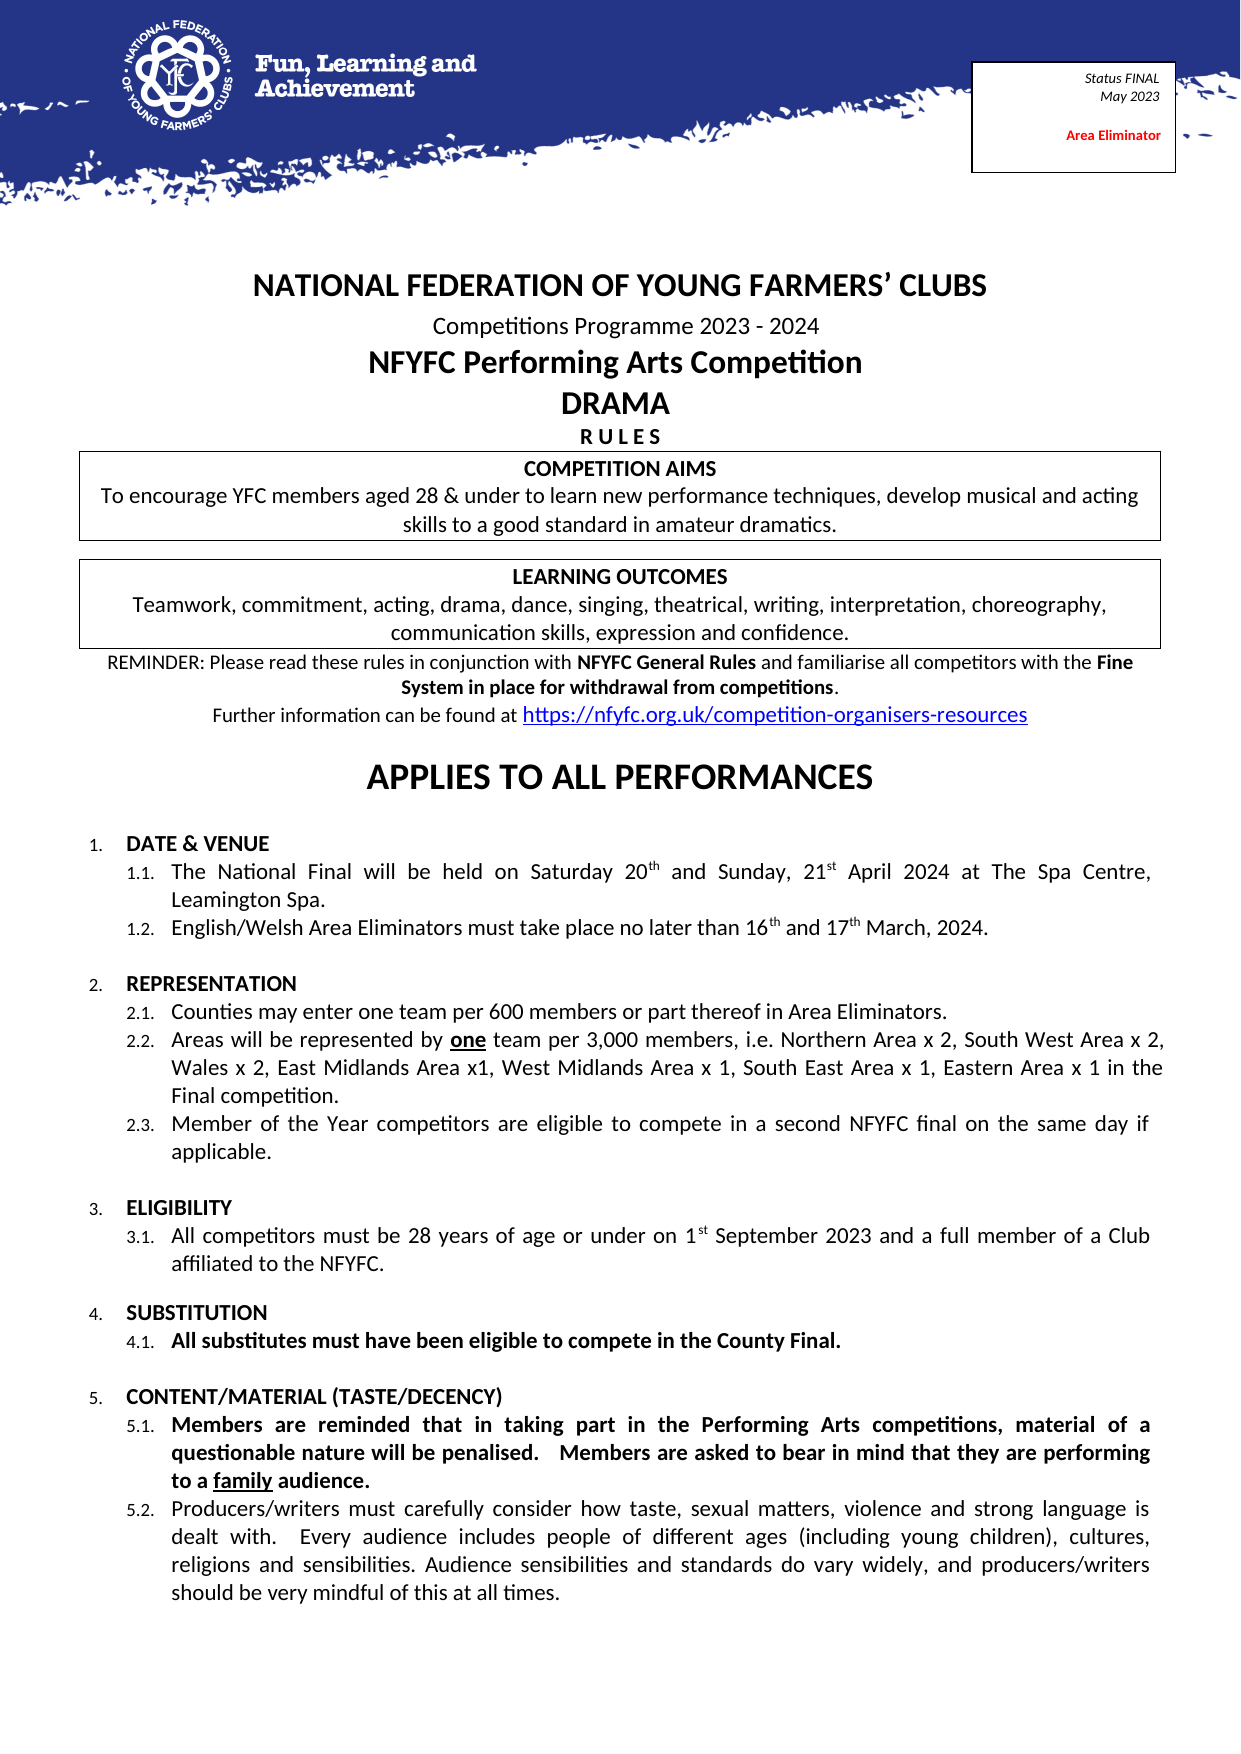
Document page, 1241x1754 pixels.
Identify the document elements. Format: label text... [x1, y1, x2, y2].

list All substitutes must have been eligible to compete in the County Final. [126, 1326, 1152, 1354]
text To encourage YFC members aged 28 & under to learn new performance techniques, develop musical and acting skills to a good standard in amateur dramatics. [80, 478, 1160, 540]
text R U L E S [89, 422, 1152, 451]
list DATE & VENUE [89, 829, 1152, 857]
list ELIGIBILITY [89, 1193, 1152, 1221]
picture [0, 0, 1241, 211]
list Counties may enter one team per 600 members or part thereof in Area Eliminators. [126, 997, 1166, 1025]
list Areas will be represented by one team per 3,000 members, i.e. Northern Area x 2, South West Area x 2, Wales x 2, East Midlands Area x1, West Midlands Area x 1, South East Area x 1, Eastern Area x 1 in the Final competition. [126, 1025, 1166, 1109]
text NATIONAL FEDERATION OF YOUNG FARMERS’ CLUBS [89, 264, 1152, 304]
subtitle Competitions Programme 2023 - 2024 [314, 311, 1152, 341]
text NFYFC Performing Arts Competition [79, 341, 1152, 382]
list Producers/writers must carefully consider how taste, sexual matters, violence and strong language is dealt with. Every audience includes people of different ages (including young children), cultures, religions and sensibilities. Audience sensibilities and standards do vary widely, and producers/writers should be very mindful of this at all times. [126, 1494, 1152, 1606]
text LEARNING OUTCOMES [80, 560, 1160, 587]
text COMPETITION AIMS [80, 452, 1160, 478]
text DRAMA [79, 382, 1152, 422]
list SUBSTITUTION [89, 1298, 1152, 1326]
list CONTENT/MATERIAL (TASTE/DECENCY) [89, 1382, 1152, 1410]
list REPRESENTATION [89, 969, 1166, 997]
list Member of the Year competitors are eligible to compete in a second NFYFC final on the same day if applicable. [126, 1109, 1152, 1165]
list All competitors must be 28 years of age or under on 1st September 2023 and a full member of a Club affiliated to the NFYFC. [126, 1221, 1152, 1277]
list English/Welsh Area Eliminators must take place no later than 16th and 17th March, 2024. [126, 913, 1152, 941]
list The National Final will be held on Saturday 20th and Sunday, 21st April 2024 at The Spa Centre, Leamington Spa. [126, 857, 1152, 913]
text Further information can be found at https://nfyfc.org.uk/competition-organisers-resources [89, 700, 1152, 728]
list Members are reminded that in taking part in the Performing Arts competitions, material of a questionable nature will be penalised. Members are asked to bear in mind that they are performing to a family audience. [126, 1410, 1152, 1494]
text REMINDER: Please read these rules in conjunction with NFYFC General Rules and familiarise all competitors with the Fine System in place for withdrawal from competitions. [89, 649, 1152, 700]
text Teamwork, commitment, acting, drama, dance, singing, theatrical, writing, interpretation, choreography, communication skills, expression and confidence. [80, 587, 1160, 648]
text APPLIES TO ALL PERFORMANCES [89, 753, 1152, 799]
